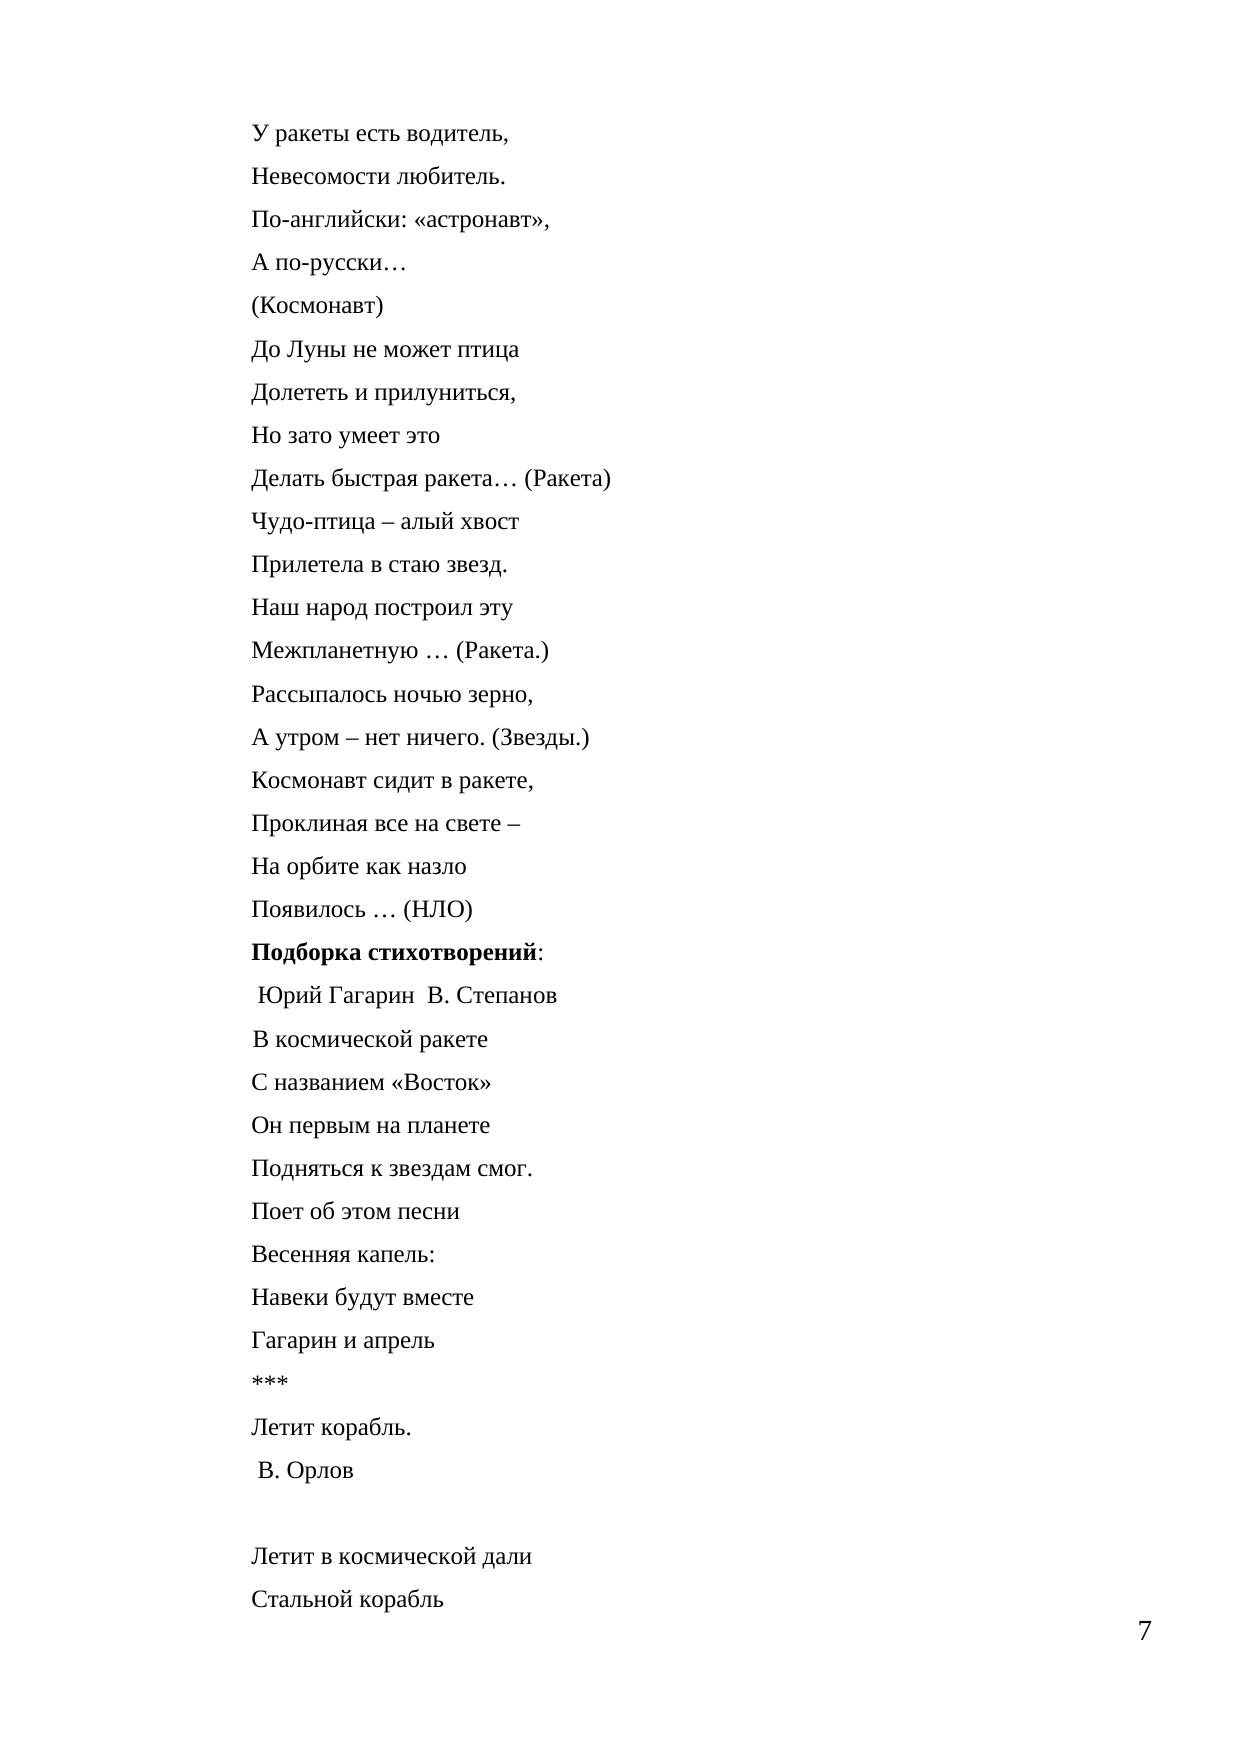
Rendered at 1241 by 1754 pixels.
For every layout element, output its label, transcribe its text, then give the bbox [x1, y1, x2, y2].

text Рассыпалось ночью зерно, [177, 679, 1152, 707]
text В. Орлов [177, 1455, 1152, 1484]
text Гагарин и апрель [177, 1326, 1152, 1354]
text Проклиная все на свете – [177, 808, 1152, 837]
text Но зато умеет это [177, 420, 1152, 449]
text Наш народ построил эту [177, 592, 1152, 621]
text А утром – нет ничего. (Звезды.) [177, 722, 1152, 751]
text Он первым на планете [177, 1110, 1152, 1139]
text Делать быстрая ракета… (Ракета) [177, 463, 1152, 492]
text Подняться к звездам смог. [177, 1153, 1152, 1182]
text Появилось … (НЛО) [177, 894, 1152, 923]
text Чудо-птица – алый хвост [177, 506, 1152, 535]
text Стальной корабль [177, 1584, 1152, 1613]
text Поет об этом песни [177, 1196, 1152, 1225]
text А по-русски… [177, 247, 1152, 276]
text Весенняя капель: [177, 1239, 1152, 1268]
text С названием «Восток» [177, 1067, 1152, 1096]
text Летит в космической дали [177, 1541, 1152, 1570]
text Долететь и прилуниться, [177, 377, 1152, 406]
text Невесомости любитель. [177, 161, 1152, 190]
text Юрий Гагарин В. Степанов [177, 981, 1152, 1009]
text В космической ракете [177, 1024, 1152, 1052]
text Навеки будут вместе [177, 1282, 1152, 1311]
text *** [177, 1369, 1152, 1397]
text Космонавт сидит в ракете, [177, 765, 1152, 794]
text Летит корабль. [177, 1412, 1152, 1441]
text Прилетела в стаю звезд. [177, 549, 1152, 578]
text Межпланетную … (Ракета.) [177, 636, 1152, 664]
text На орбите как назло [177, 851, 1152, 880]
text По-английски: «астронавт», [177, 204, 1152, 233]
text До Луны не может птица [177, 334, 1152, 362]
text Подборка стихотворений: [177, 937, 1152, 966]
text (Космонавт) [177, 291, 1152, 319]
text У ракеты есть водитель, [177, 118, 1152, 147]
